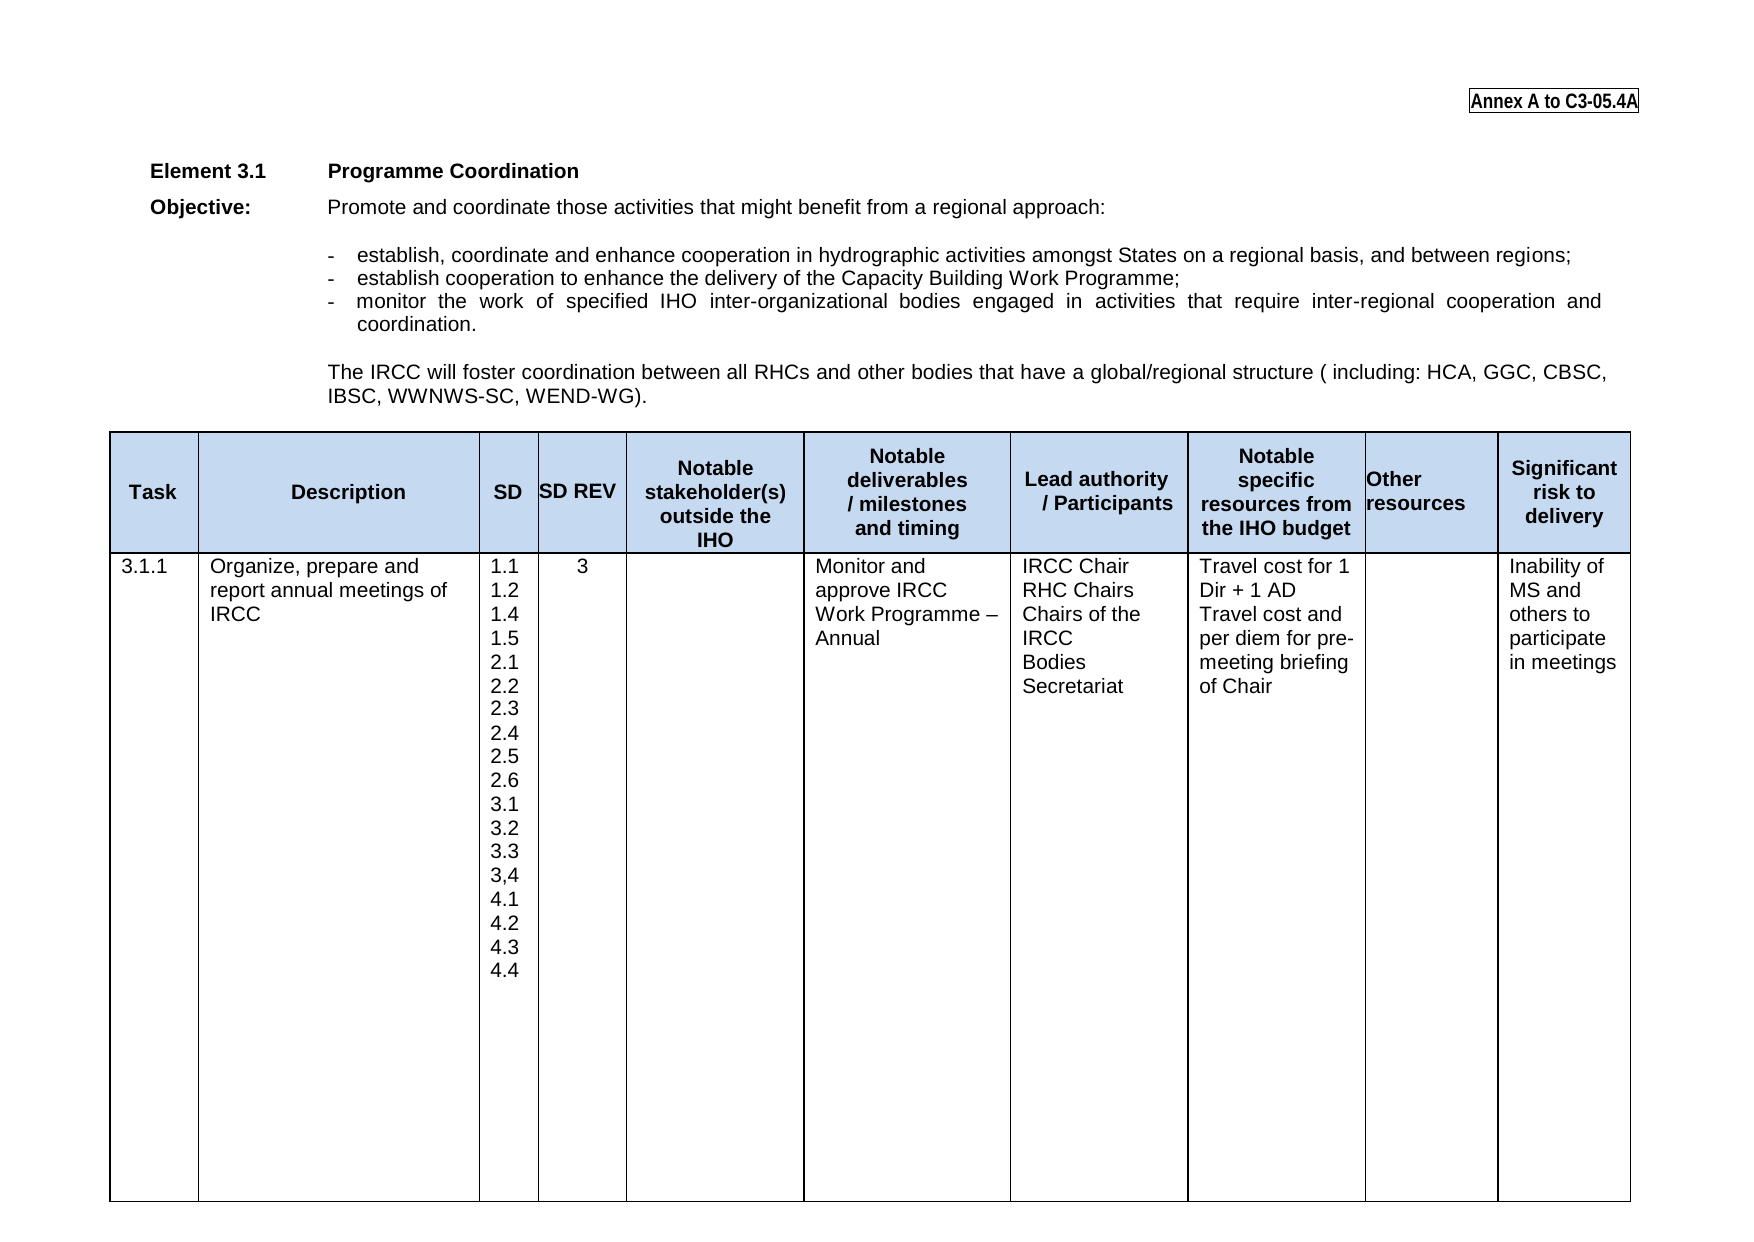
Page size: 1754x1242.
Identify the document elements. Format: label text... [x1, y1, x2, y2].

table_header SD REV [539, 433, 626, 552]
table_cell 3.1.1 [111, 554, 198, 1201]
table_header Task [111, 433, 198, 552]
table_cell Organize, prepare and report annual meetings of IRCC [199, 554, 479, 1201]
text - establish, coordinate and enhance cooperation in hydrographic activities amongst States on a regional basis, and between regions; [327, 243, 1639, 267]
table_header Notable specific resources from the IHO budget [1189, 433, 1365, 552]
table_header Notable stakeholder(s) outside the IHO [627, 433, 803, 552]
table_cell Travel cost for 1 Dir + 1 AD Travel cost and per diem for pre- meeting briefing of Chair [1189, 554, 1365, 1201]
text Objective: Promote and coordinate those activities that might benefit from a regional approach: [150, 195, 1639, 219]
text The IRCC will foster coordination between all RHCs and other bodies that have a global/regional structure ( including: HCA, GGC, CBSC, IBSC, WWNWS-SC, WEND-WG). [327, 360, 1608, 408]
table_header Notable deliverables / milestones and timing [805, 433, 1010, 552]
table_header Other resources [1366, 433, 1497, 552]
text Element 3.1 Programme Coordination [150, 159, 1639, 183]
table_cell [1366, 554, 1497, 1201]
table_cell IRCC Chair RHC Chairs Chairs of the IRCC Bodies Secretariat [1011, 554, 1187, 1201]
table_header Description [199, 433, 479, 552]
text - monitor the work of specified IHO inter-organizational bodies engaged in activities that require inter-regional cooperation and coordination. [327, 291, 1608, 336]
table_cell 1.1 1.2 1.4 1.5 2.1 2.2 2.3 2.4 2.5 2.6 3.1 3.2 3.3 3,4 4.1 4.2 4.3 4.4 [480, 554, 538, 1201]
table_header SD [480, 433, 538, 552]
table_header Lead authority / Participants [1011, 433, 1187, 552]
table_cell [627, 554, 803, 1201]
table_cell Monitor and approve IRCC Work Programme – Annual [805, 554, 1010, 1201]
text - establish cooperation to enhance the delivery of the Capacity Building Work Programme; [327, 267, 1639, 290]
table_header Significant risk to delivery [1499, 433, 1630, 552]
table_cell Inability of MS and others to participate in meetings [1499, 554, 1630, 1201]
table_cell 3 [539, 554, 626, 1201]
